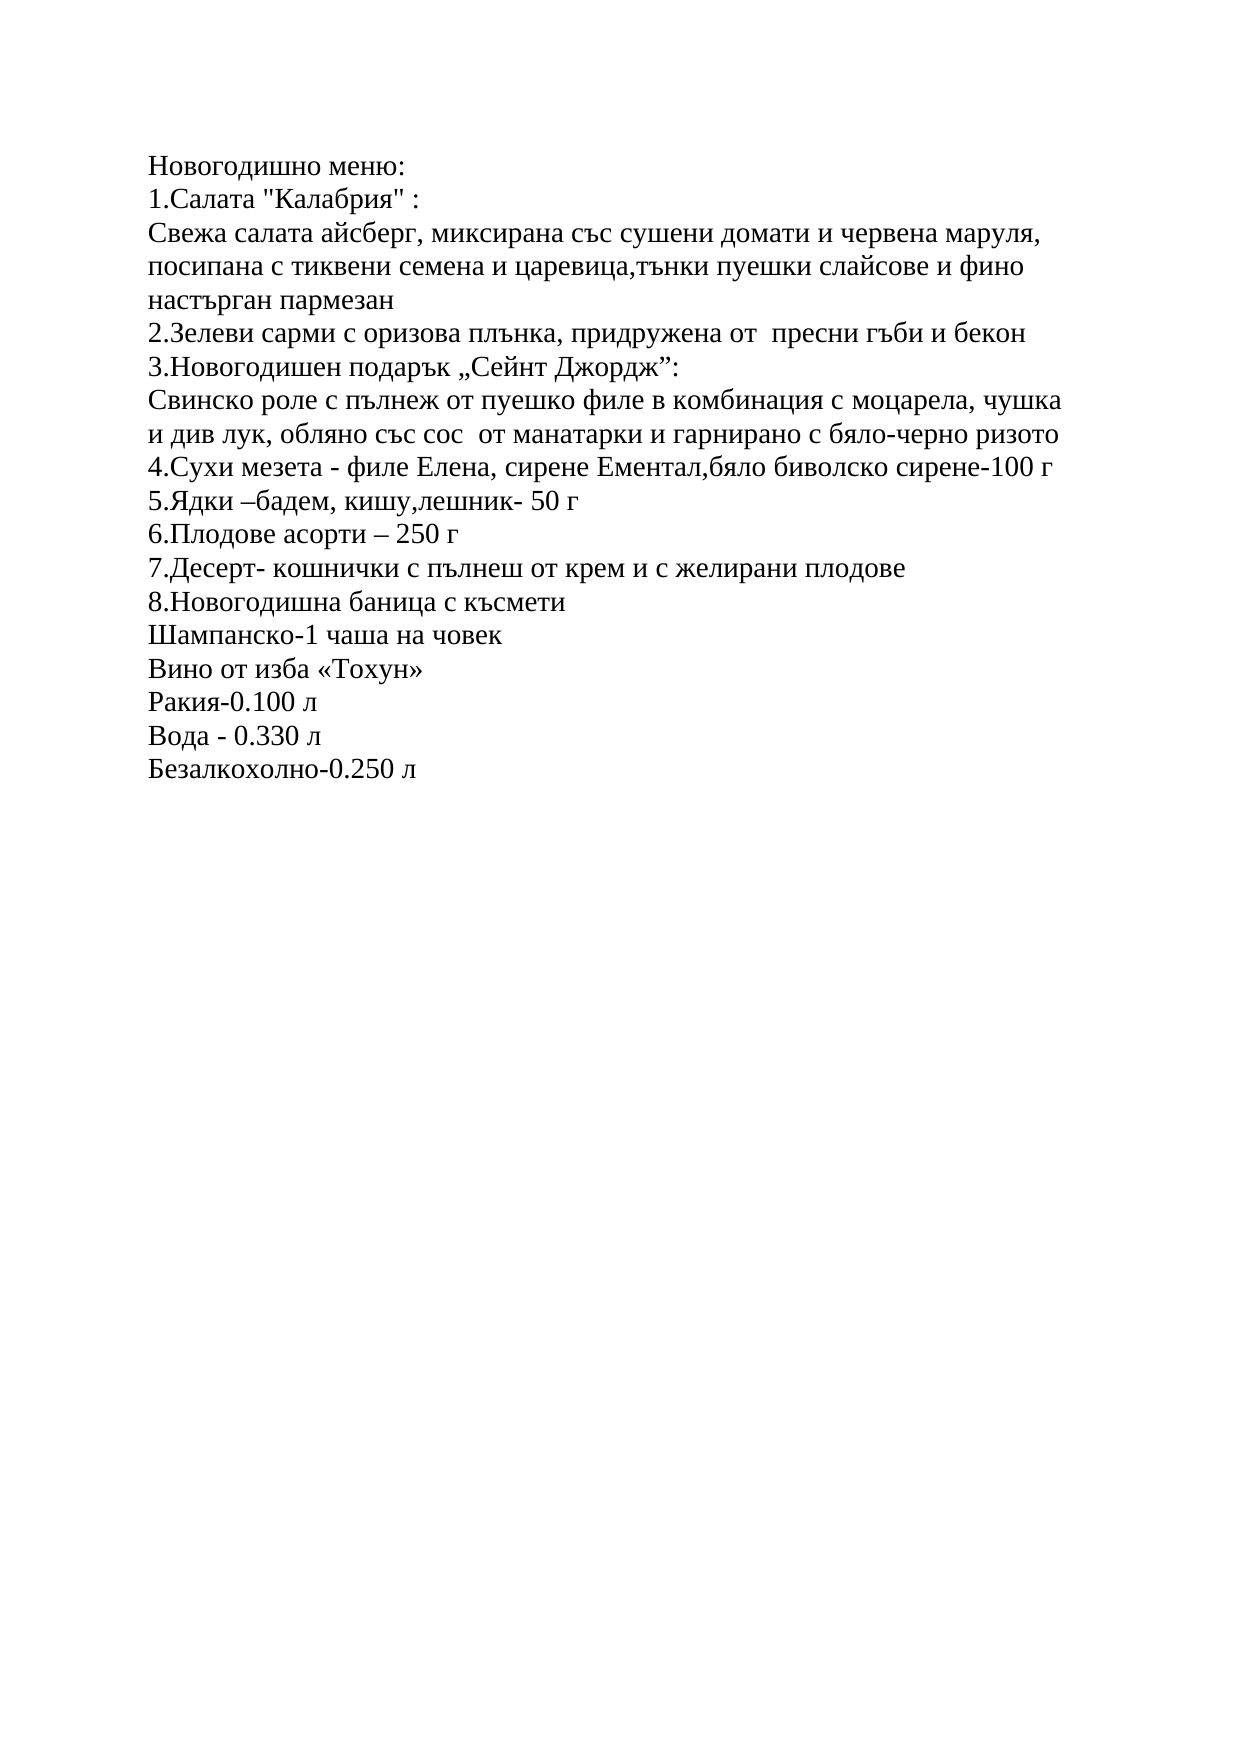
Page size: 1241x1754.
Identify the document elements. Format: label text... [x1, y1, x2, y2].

text Новогодишно меню: 1.Салата "Калабрия" : Свежа салата айсберг, миксирана със сушени домати и червена маруля, посипана с тиквени семена и царевица,тънки пуешки слайсове и фино настърган пармезан 2.Зелеви сарми с оризова плънка, придружена от пресни гъби и бекон 3.Новогодишен подарък „Сейнт Джордж”: Свинско роле с пълнеж от пуешко филе в комбинация с моцарела, чушка и див лук, обляно със сос от манатарки и гарнирано с бяло-черно ризото 4.Сухи мезета - филе Елена, сирене Ементал,бяло биволско сирене-100 г 5.Ядки –бадем, кишу,лешник- 50 г 6.Плодове асорти – 250 г 7.Десерт- кошнички с пълнеш от крем и с желирани плодове 8.Новогодишна баница с късмети Шампанско-1 чаша на човек Вино от изба «Тохун» Ракия-0.100 л Вода - 0.330 л Безалкохолно-0.250 л [148, 148, 1093, 785]
